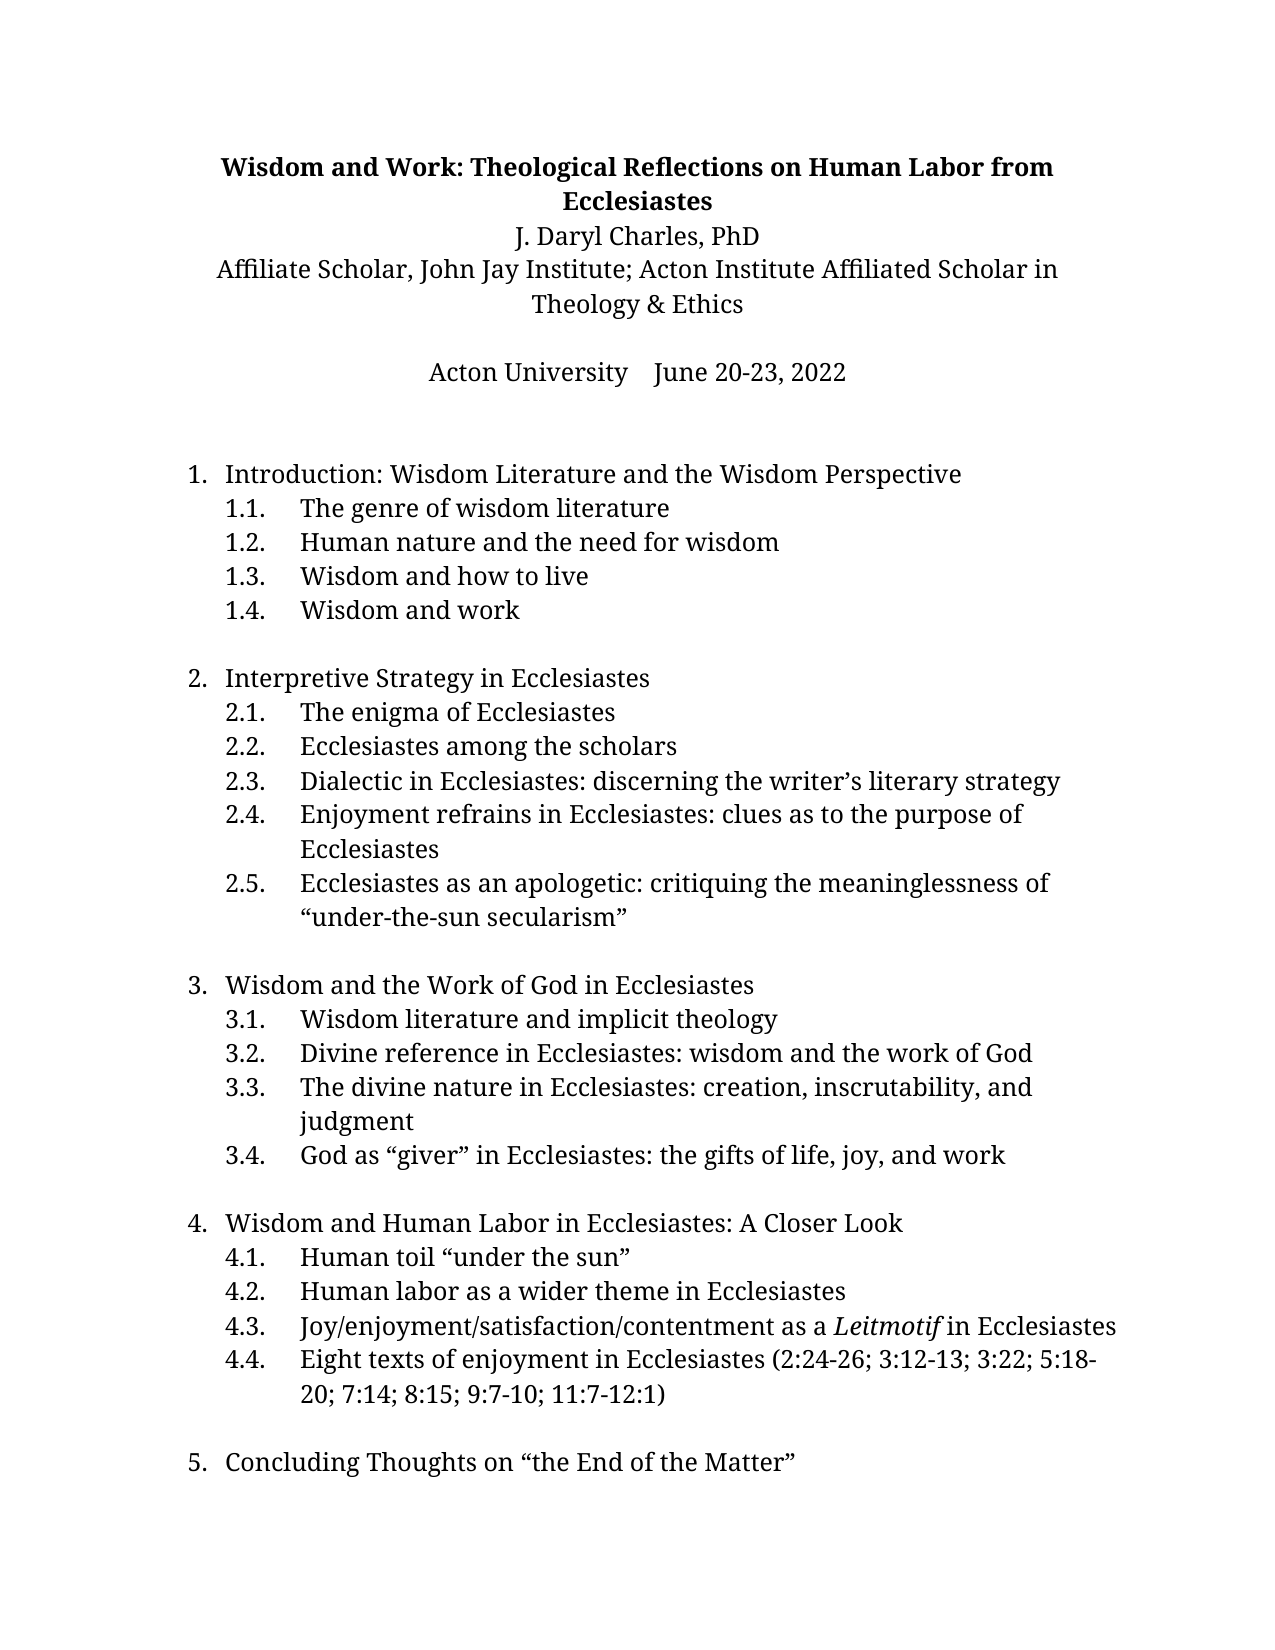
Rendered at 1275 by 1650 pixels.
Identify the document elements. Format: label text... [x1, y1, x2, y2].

list Interpretive Strategy in Ecclesiastes [187, 661, 1125, 695]
list The enigma of Ecclesiastes [225, 695, 1125, 729]
list Human toil “under the sun” [225, 1240, 1125, 1274]
list Wisdom and how to live [225, 559, 1125, 593]
list Introduction: Wisdom Literature and the Wisdom Perspective [187, 457, 1125, 491]
text Theology & Ethics [150, 286, 1125, 320]
list Wisdom literature and implicit theology [225, 1002, 1125, 1036]
list Wisdom and Human Labor in Ecclesiastes: A Closer Look [187, 1206, 1125, 1240]
list The genre of wisdom literature [225, 491, 1125, 525]
list Concluding Thoughts on “the End of the Matter” [187, 1444, 1125, 1478]
text Wisdom and Work: Theological Reflections on Human Labor from Ecclesiastes [150, 150, 1125, 218]
list Ecclesiastes among the scholars [225, 729, 1125, 763]
list Human nature and the need for wisdom [225, 525, 1125, 559]
list Joy/enjoyment/satisfaction/contentment as a Leitmotif in Ecclesiastes [225, 1308, 1125, 1342]
list Eight texts of enjoyment in Ecclesiastes (2:24-26; 3:12-13; 3:22; 5:18-20; 7:14; 8:15; 9:7-10; 11:7-12:1) [225, 1342, 1125, 1410]
list Ecclesiastes as an apologetic: critiquing the meaninglessness of “under-the-sun secularism” [225, 865, 1125, 933]
list Divine reference in Ecclesiastes: wisdom and the work of God [225, 1036, 1125, 1070]
text Affiliate Scholar, John Jay Institute; Acton Institute Affiliated Scholar in [150, 252, 1125, 286]
list The divine nature in Ecclesiastes: creation, inscrutability, and judgment [225, 1070, 1125, 1138]
list Human labor as a wider theme in Ecclesiastes [225, 1274, 1125, 1308]
text J. Daryl Charles, PhD [150, 218, 1125, 252]
text Acton University June 20-23, 2022 [150, 354, 1125, 388]
list God as “giver” in Ecclesiastes: the gifts of life, joy, and work [225, 1138, 1125, 1172]
list Wisdom and the Work of God in Ecclesiastes [187, 967, 1125, 1002]
list Enjoyment refrains in Ecclesiastes: clues as to the purpose of Ecclesiastes [225, 797, 1125, 865]
list Dialectic in Ecclesiastes: discerning the writer’s literary strategy [225, 763, 1125, 797]
list Wisdom and work [225, 593, 1125, 627]
